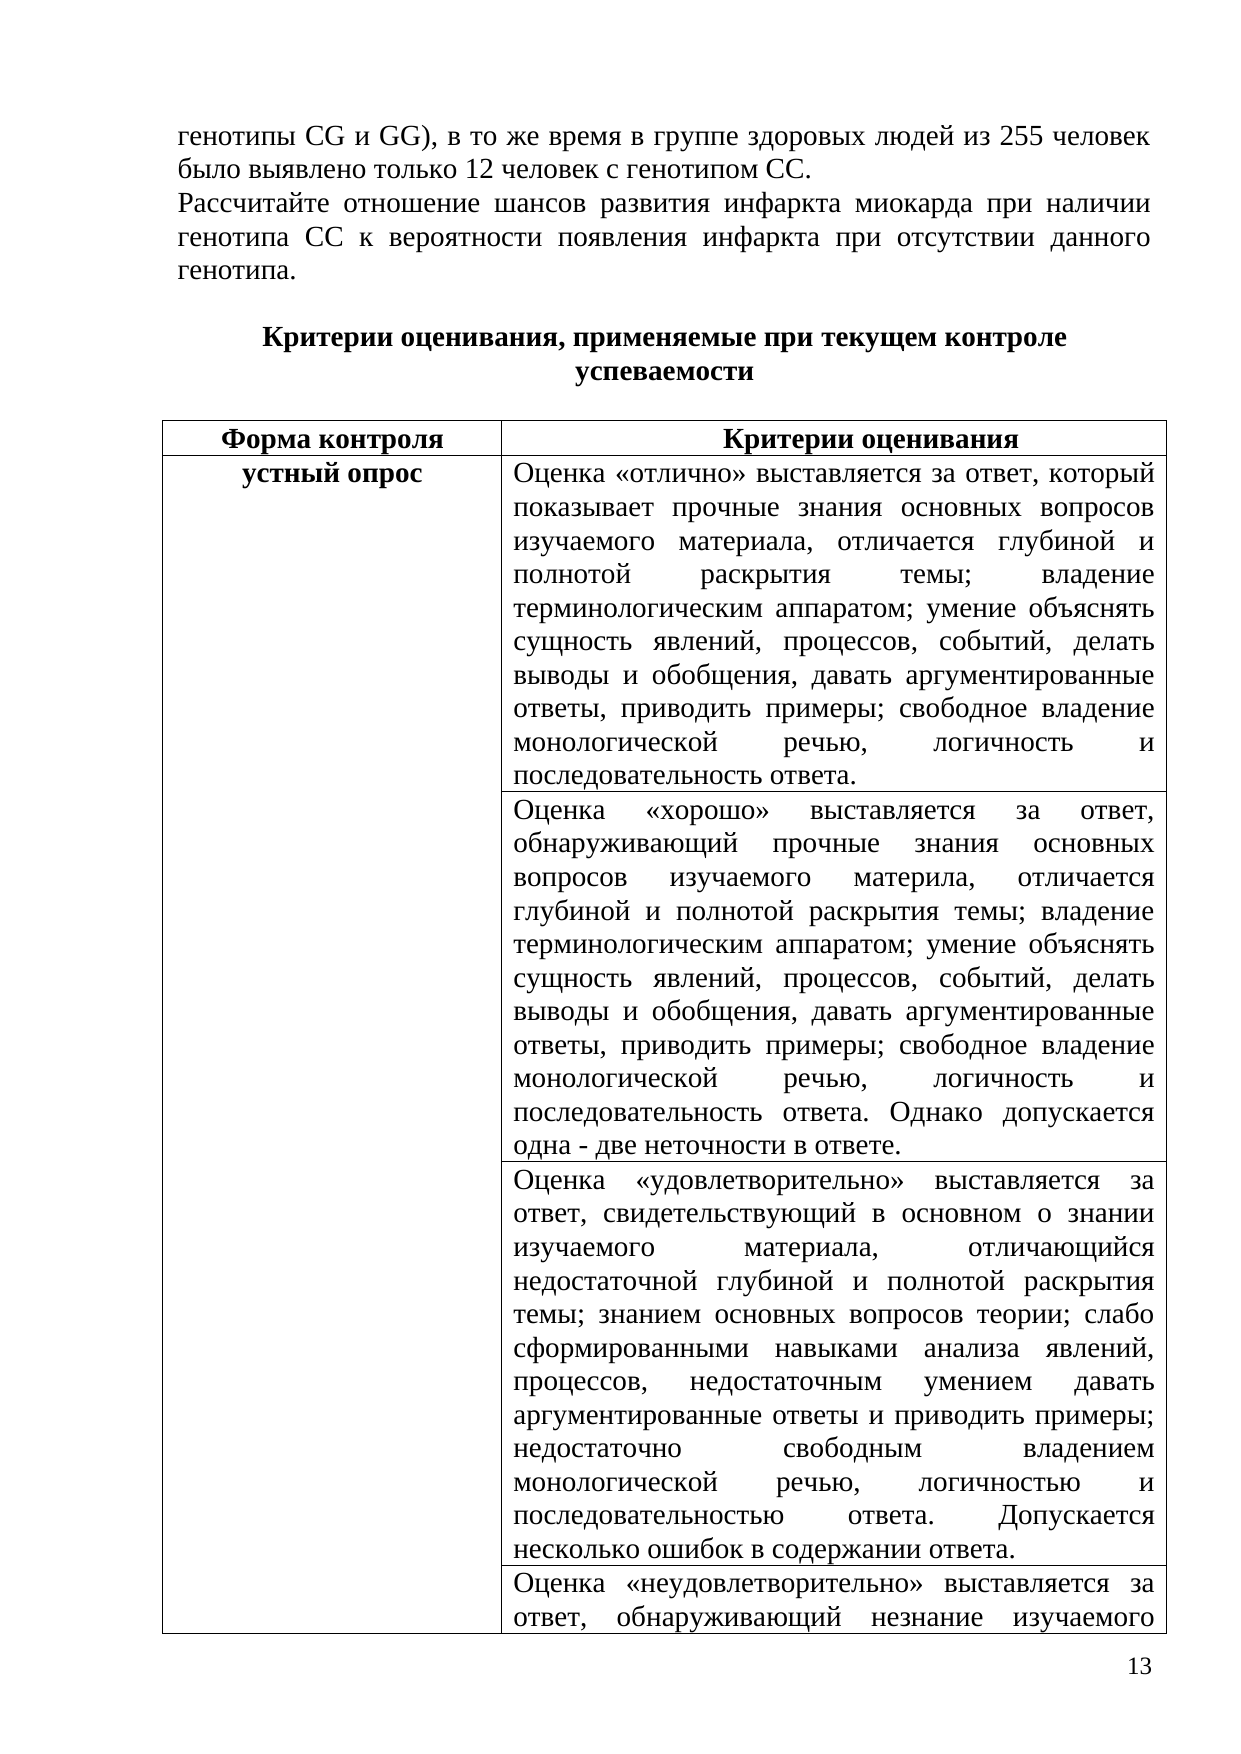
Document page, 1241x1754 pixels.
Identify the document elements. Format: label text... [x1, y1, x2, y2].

table_header Форма контроля [163, 421, 501, 454]
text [177, 118, 1152, 185]
table_cell устный опрос [163, 456, 501, 1633]
table_header Критерии оценивания [502, 421, 1166, 454]
table_cell Оценка «хорошо» выставляется за ответ, обнаруживающий прочные знания основных вопросов изучаемого материла, отличается глубиной и полнотой раскрытия темы; владение терминологическим аппаратом; умение объяснять сущность явлений, процессов, событий, делать выводы и обобщения, давать аргументированные ответы, приводить примеры; свободное владение монологической речью, логичность и последовательность ответа. Однако допускается одна - две неточности в ответе. [502, 792, 1166, 1161]
text Критерии оценивания, применяемые при текущем контроле успеваемости [177, 319, 1152, 386]
table_cell Оценка «удовлетворительно» выставляется за ответ, свидетельствующий в основном о знании изучаемого материала, отличающийся недостаточной глубиной и полнотой раскрытия темы; знанием основных вопросов теории; слабо сформированными навыками анализа явлений, процессов, недостаточным умением давать аргументированные ответы и приводить примеры; недостаточно свободным владением монологической речью, логичностью и последовательностью ответа. Допускается несколько ошибок в содержании ответа. [502, 1162, 1166, 1564]
table_cell Оценка «отлично» выставляется за ответ, который показывает прочные знания основных вопросов изучаемого материала, отличается глубиной и полнотой раскрытия темы; владение терминологическим аппаратом; умение объяснять сущность явлений, процессов, событий, делать выводы и обобщения, давать аргументированные ответы, приводить примеры; свободное владение монологической речью, логичность и последовательность ответа. [502, 456, 1166, 791]
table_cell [502, 1566, 1166, 1633]
text Рассчитайте отношение шансов развития инфаркта миокарда при наличии генотипа СС к вероятности появления инфаркта при отсутствии данного генотипа. [177, 185, 1152, 286]
